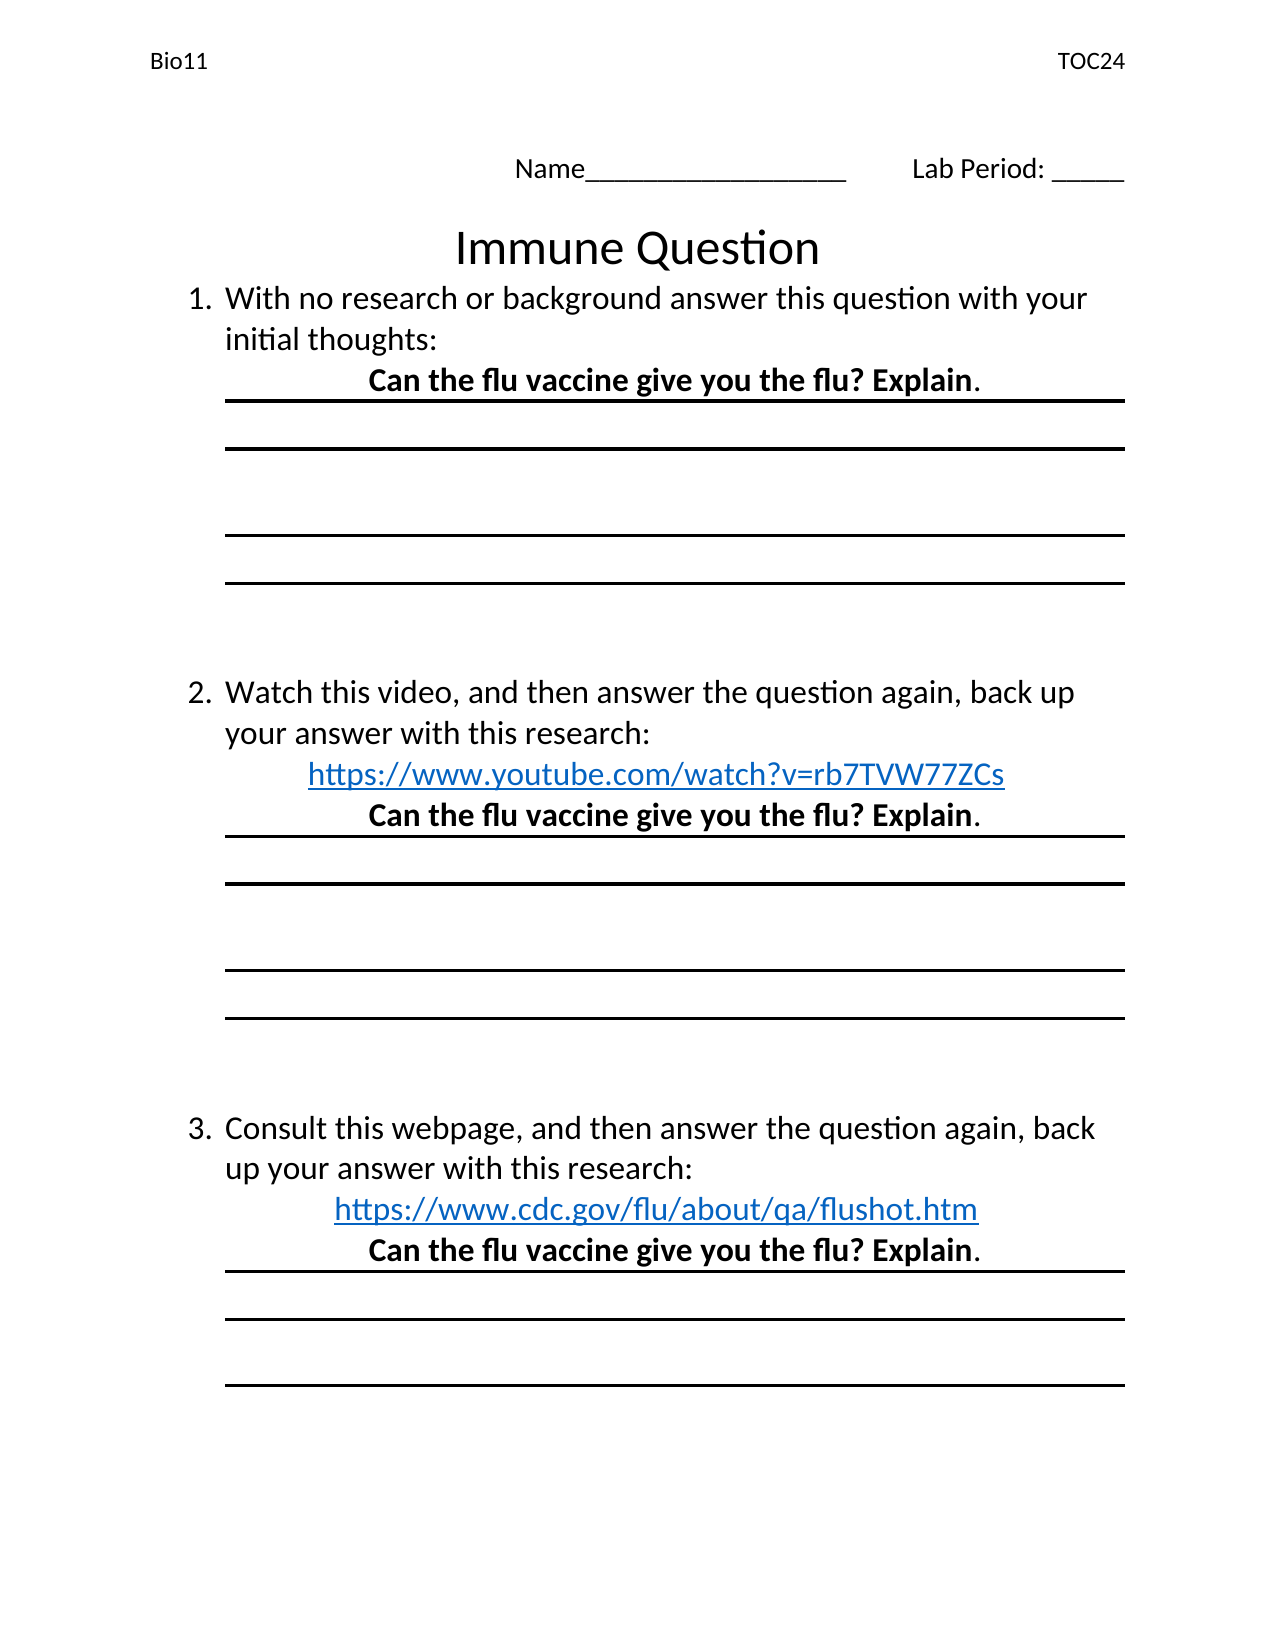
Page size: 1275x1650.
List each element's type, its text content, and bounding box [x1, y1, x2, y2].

text https://www.youtube.com/watch?v=rb7TVW77ZCs [187, 753, 1125, 794]
text Immune Question [150, 216, 1125, 277]
text Name__________________ Lab Period: _____ [150, 150, 1125, 186]
text Can the flu vaccine give you the flu? Explain. [225, 359, 1125, 399]
list Consult this webpage, and then answer the question again, back up your answer with this research: [187, 1107, 1125, 1188]
text https://www.cdc.gov/flu/about/qa/flushot.htm [187, 1188, 1125, 1229]
list Watch this video, and then answer the question again, back up your answer with this research: [187, 672, 1125, 753]
list With no research or background answer this question with your initial thoughts: [187, 277, 1125, 359]
text Can the flu vaccine give you the flu? Explain. [225, 1229, 1125, 1269]
text Can the flu vaccine give you the flu? Explain. [225, 794, 1125, 834]
